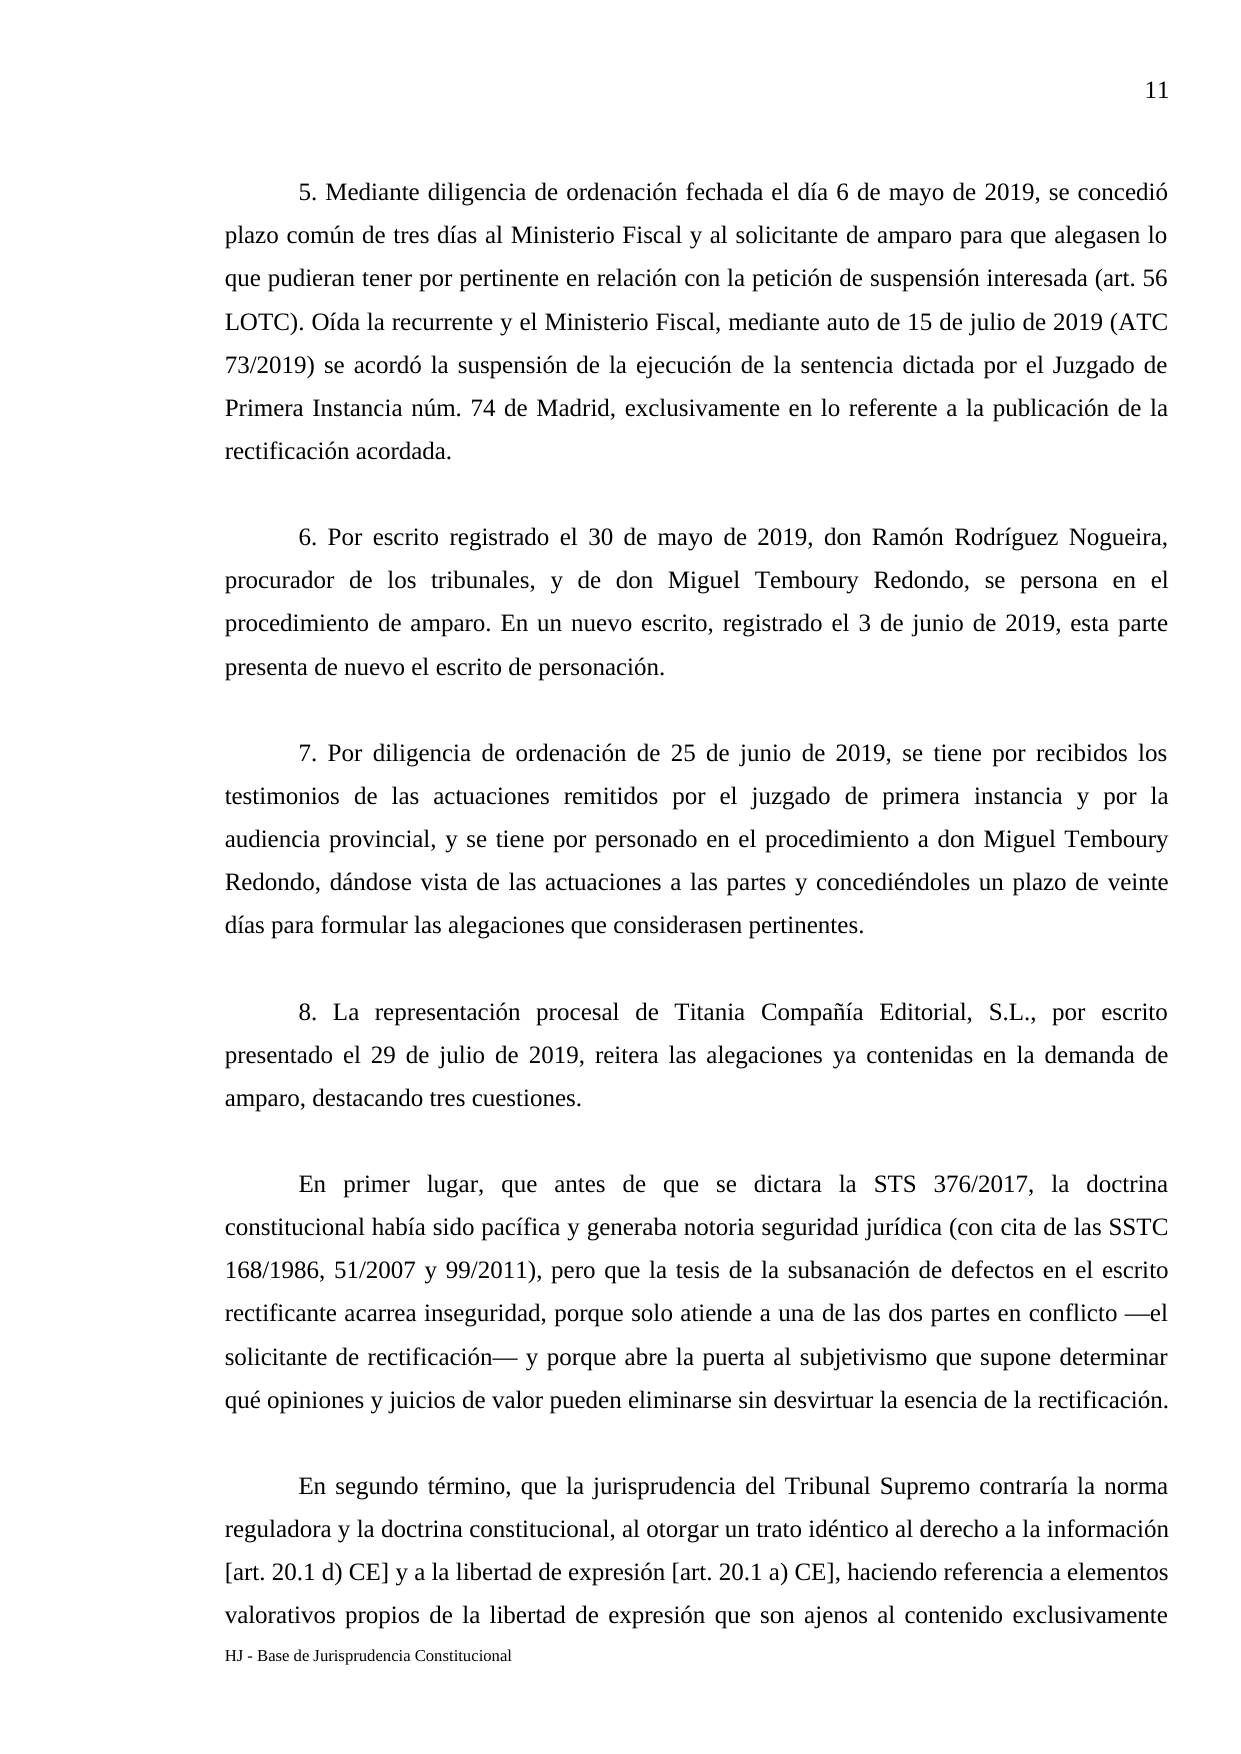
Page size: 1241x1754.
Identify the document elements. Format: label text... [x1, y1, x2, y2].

text En primer lugar, que antes de que se dictara la STS 376/2017, la doctrina constitucional había sido pacífica y generaba notoria seguridad jurídica (con cita de las SSTC 168/1986, 51/2007 y 99/2011), pero que la tesis de la subsanación de defectos en el escrito rectificante acarrea inseguridad, porque solo atiende a una de las dos partes en conflicto —el solicitante de rectificación— y porque abre la puerta al subjetivismo que supone determinar qué opiniones y juicios de valor pueden eliminarse sin desvirtuar la esencia de la rectificación. [224, 1169, 1169, 1413]
text 5. Mediante diligencia de ordenación fechada el día 6 de mayo de 2019, se concedió plazo común de tres días al Ministerio Fiscal y al solicitante de amparo para que alegasen lo que pudieran tener por pertinente en relación con la petición de suspensión interesada (art. 56 LOTC). Oída la recurrente y el Ministerio Fiscal, mediante auto de 15 de julio de 2019 (ATC 73/2019) se acordó la suspensión de la ejecución de la sentencia dictada por el Juzgado de Primera Instancia núm. 74 de Madrid, exclusivamente en lo referente a la publicación de la rectificación acordada. [224, 177, 1169, 465]
text 8. La representación procesal de Titania Compañía Editorial, S.L., por escrito presentado el 29 de julio de 2019, reitera las alegaciones ya contenidas en la demanda de amparo, destacando tres cuestiones. [224, 997, 1169, 1112]
text 7. Por diligencia de ordenación de 25 de junio de 2019, se tiene por recibidos los testimonios de las actuaciones remitidos por el juzgado de primera instancia y por la audiencia provincial, y se tiene por personado en el procedimiento a don Miguel Temboury Redondo, dándose vista de las actuaciones a las partes y concediéndoles un plazo de veinte días para formular las alegaciones que considerasen pertinentes. [224, 738, 1169, 939]
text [224, 1471, 1169, 1629]
text 6. Por escrito registrado el 30 de mayo de 2019, don Ramón Rodríguez Nogueira, procurador de los tribunales, y de don Miguel Temboury Redondo, se persona en el procedimiento de amparo. En un nuevo escrito, registrado el 3 de junio de 2019, esta parte presenta de nuevo el escrito de personación. [224, 522, 1169, 680]
